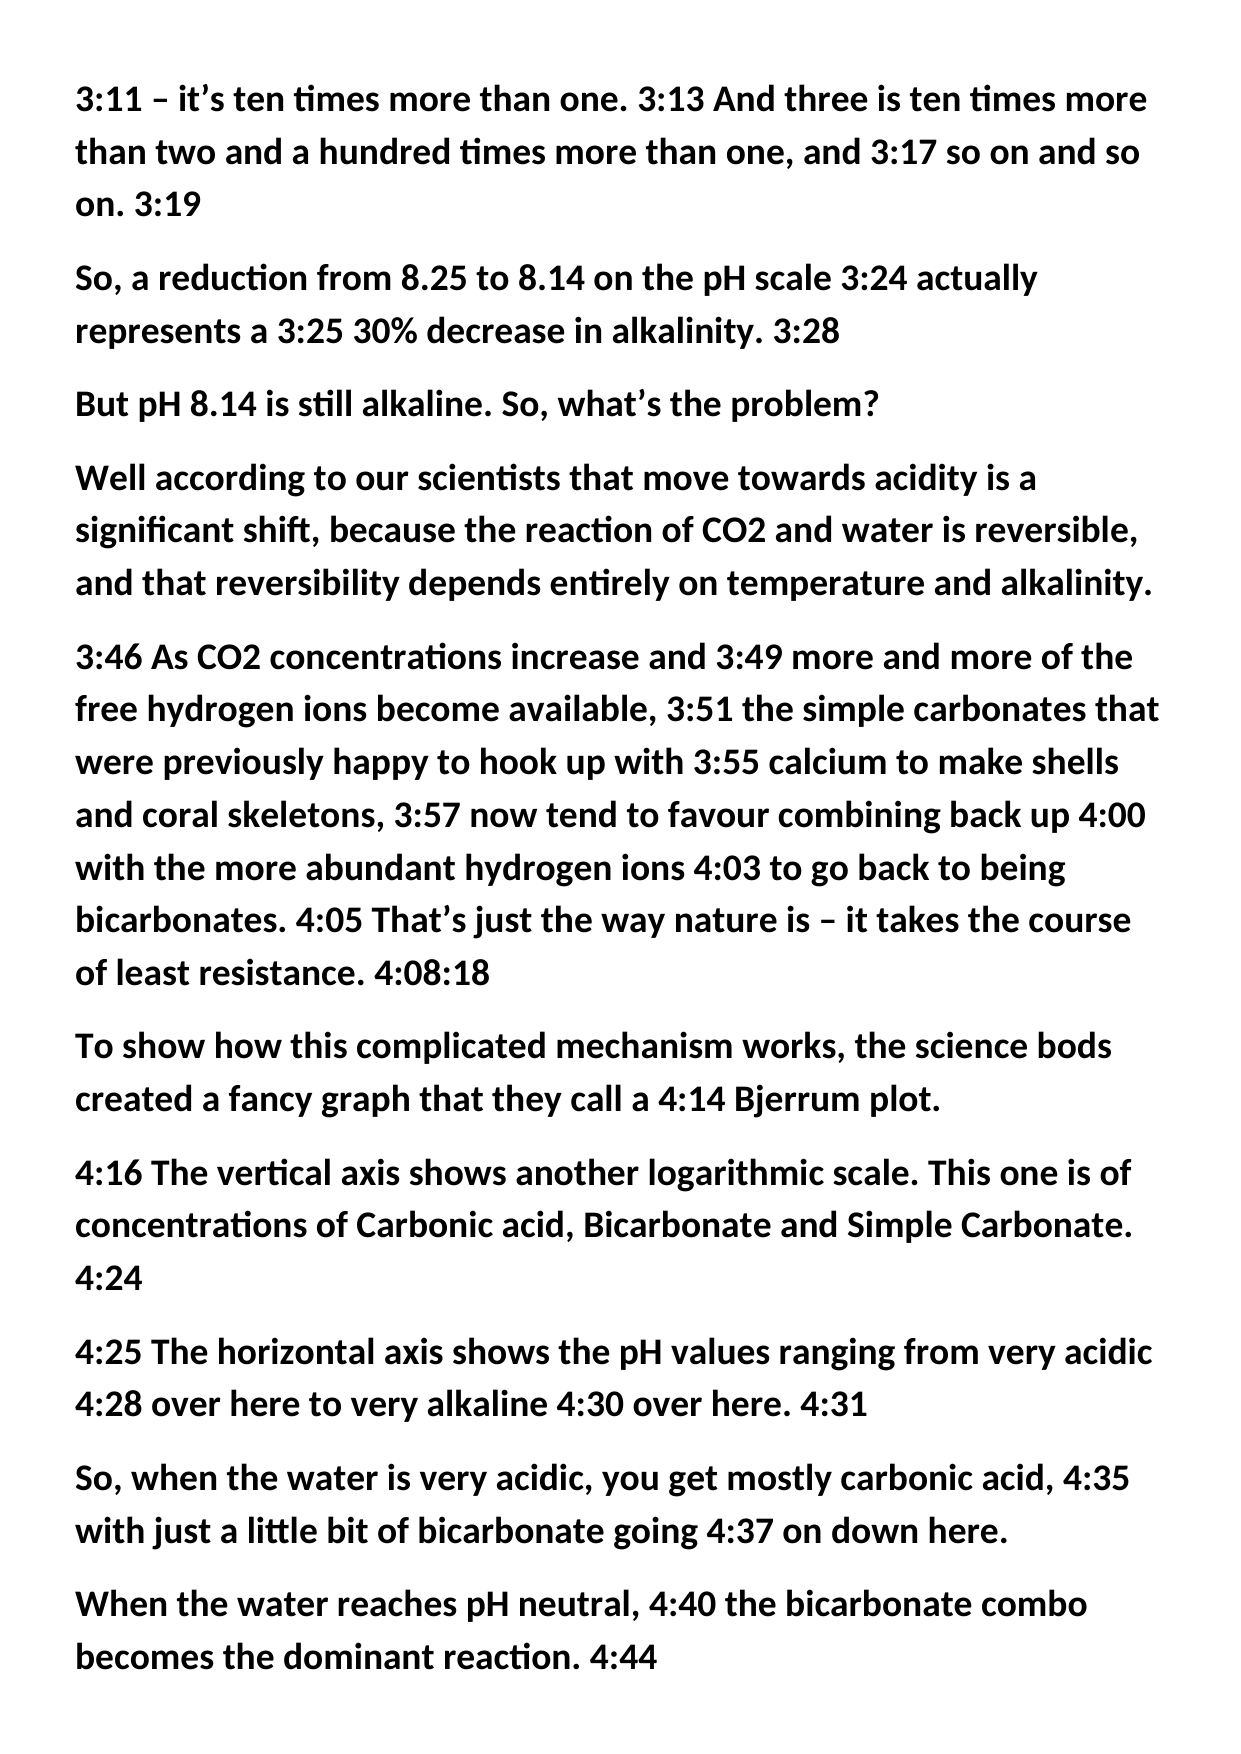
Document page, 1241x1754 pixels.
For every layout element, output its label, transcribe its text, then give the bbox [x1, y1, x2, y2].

text 4:25 The horizontal axis shows the pH values ranging from very acidic 4:28 over here to very alkaline 4:30 over here. 4:31 [75, 1328, 1165, 1426]
text So, when the water is very acidic, you get mostly carbonic acid, 4:35 with just a little bit of bicarbonate going 4:37 on down here. [75, 1454, 1165, 1552]
text But pH 8.14 is still alkaline. So, what’s the problem? [75, 380, 1165, 426]
text Well according to our scientists that move towards acidity is a significant shift, because the reaction of CO2 and water is reversible, and that reversibility depends entirely on temperature and alkalinity. [75, 454, 1165, 605]
text To show how this complicated mechanism works, the science bods created a fancy graph that they call a 4:14 Bjerrum plot. [75, 1022, 1165, 1121]
text 4:16 The vertical axis shows another logarithmic scale. This one is of concentrations of Carbonic acid, Bicarbonate and Simple Carbonate. 4:24 [75, 1149, 1165, 1300]
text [75, 75, 1165, 226]
text When the water reaches pH neutral, 4:40 the bicarbonate combo becomes the dominant reaction. 4:44 [75, 1580, 1165, 1679]
text 3:46 As CO2 concentrations increase and 3:49 more and more of the free hydrogen ions become available, 3:51 the simple carbonates that were previously happy to hook up with 3:55 calcium to make shells and coral skeletons, 3:57 now tend to favour combining back up 4:00 with the more abundant hydrogen ions 4:03 to go back to being bicarbonates. 4:05 That’s just the way nature is – it takes the course of least resistance. 4:08:18 [75, 633, 1165, 995]
text So, a reduction from 8.25 to 8.14 on the pH scale 3:24 actually represents a 3:25 30% decrease in alkalinity. 3:28 [75, 254, 1165, 352]
